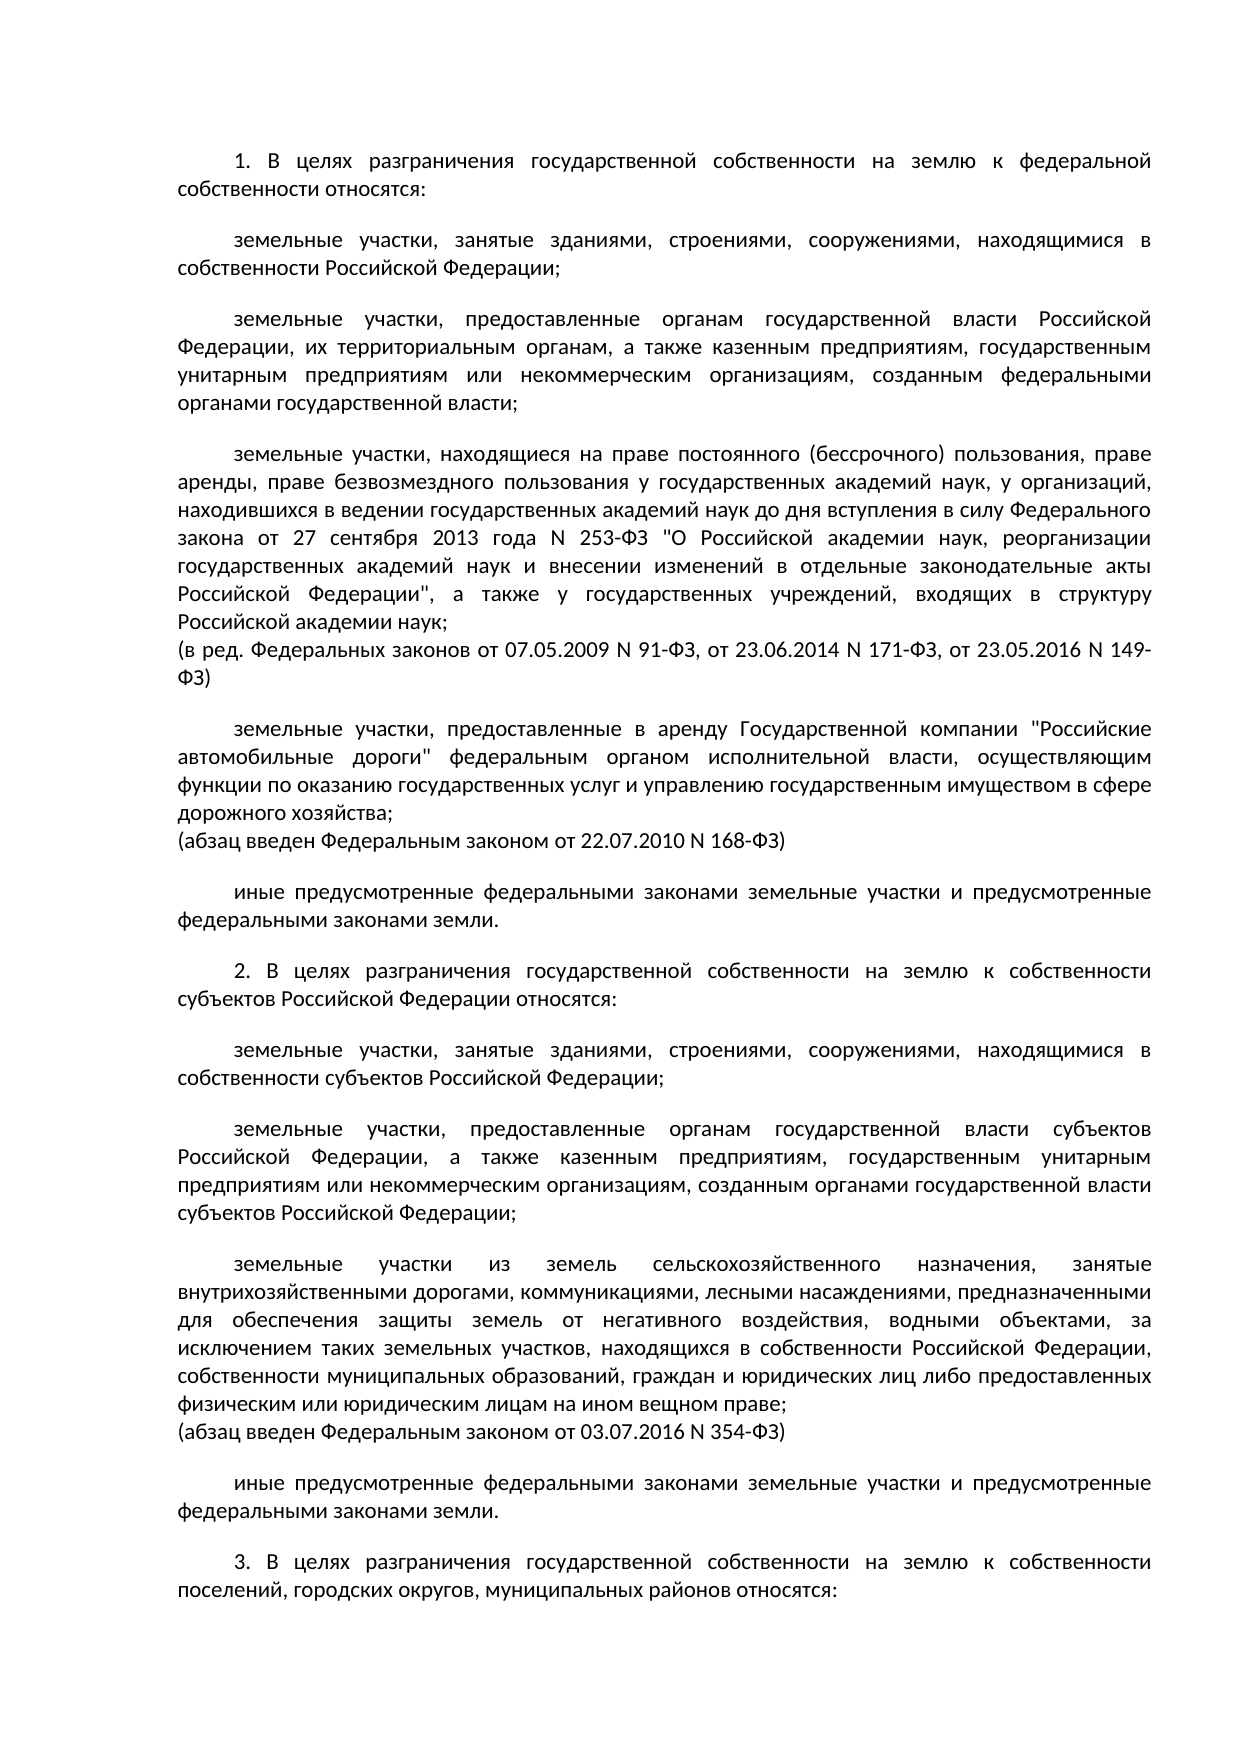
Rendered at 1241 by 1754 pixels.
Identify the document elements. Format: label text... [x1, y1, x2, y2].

text земельные участки, занятые зданиями, строениями, сооружениями, находящимися в собственности субъектов Российской Федерации; [177, 1035, 1152, 1091]
text (в ред. Федеральных законов от 07.05.2009 N 91-ФЗ, от 23.06.2014 N 171-ФЗ, от 23.05.2016 N 149-ФЗ) [177, 635, 1152, 691]
text (абзац введен Федеральным законом от 22.07.2010 N 168-ФЗ) [177, 826, 1152, 854]
text (абзац введен Федеральным законом от 03.07.2016 N 354-ФЗ) [177, 1417, 1152, 1445]
text земельные участки, предоставленные органам государственной власти Российской Федерации, их территориальным органам, а также казенным предприятиям, государственным унитарным предприятиям или некоммерческим организациям, созданным федеральными органами государственной власти; [177, 304, 1152, 416]
text земельные участки, находящиеся на праве постоянного (бессрочного) пользования, праве аренды, праве безвозмездного пользования у государственных академий наук, у организаций, находившихся в ведении государственных академий наук до дня вступления в силу Федерального закона от 27 сентября 2013 года N 253-ФЗ "О Российской академии наук, реорганизации государственных академий наук и внесении изменений в отдельные законодательные акты Российской Федерации", а также у государственных учреждений, входящих в структуру Российской академии наук; [177, 439, 1152, 635]
text 2. В целях разграничения государственной собственности на землю к собственности субъектов Российской Федерации относятся: [177, 956, 1152, 1012]
text земельные участки из земель сельскохозяйственного назначения, занятые внутрихозяйственными дорогами, коммуникациями, лесными насаждениями, предназначенными для обеспечения защиты земель от негативного воздействия, водными объектами, за исключением таких земельных участков, находящихся в собственности Российской Федерации, собственности муниципальных образований, граждан и юридических лиц либо предоставленных физическим или юридическим лицам на ином вещном праве; [177, 1249, 1152, 1417]
text 3. В целях разграничения государственной собственности на землю к собственности поселений, городских округов, муниципальных районов относятся: [177, 1547, 1152, 1603]
text земельные участки, предоставленные органам государственной власти субъектов Российской Федерации, а также казенным предприятиям, государственным унитарным предприятиям или некоммерческим организациям, созданным органами государственной власти субъектов Российской Федерации; [177, 1114, 1152, 1226]
text земельные участки, занятые зданиями, строениями, сооружениями, находящимися в собственности Российской Федерации; [177, 225, 1152, 281]
text иные предусмотренные федеральными законами земельные участки и предусмотренные федеральными законами земли. [177, 1468, 1152, 1524]
text иные предусмотренные федеральными законами земельные участки и предусмотренные федеральными законами земли. [177, 877, 1152, 933]
text земельные участки, предоставленные в аренду Государственной компании "Российские автомобильные дороги" федеральным органом исполнительной власти, осуществляющим функции по оказанию государственных услуг и управлению государственным имуществом в сфере дорожного хозяйства; [177, 714, 1152, 826]
text 1. В целях разграничения государственной собственности на землю к федеральной собственности относятся: [177, 146, 1152, 202]
